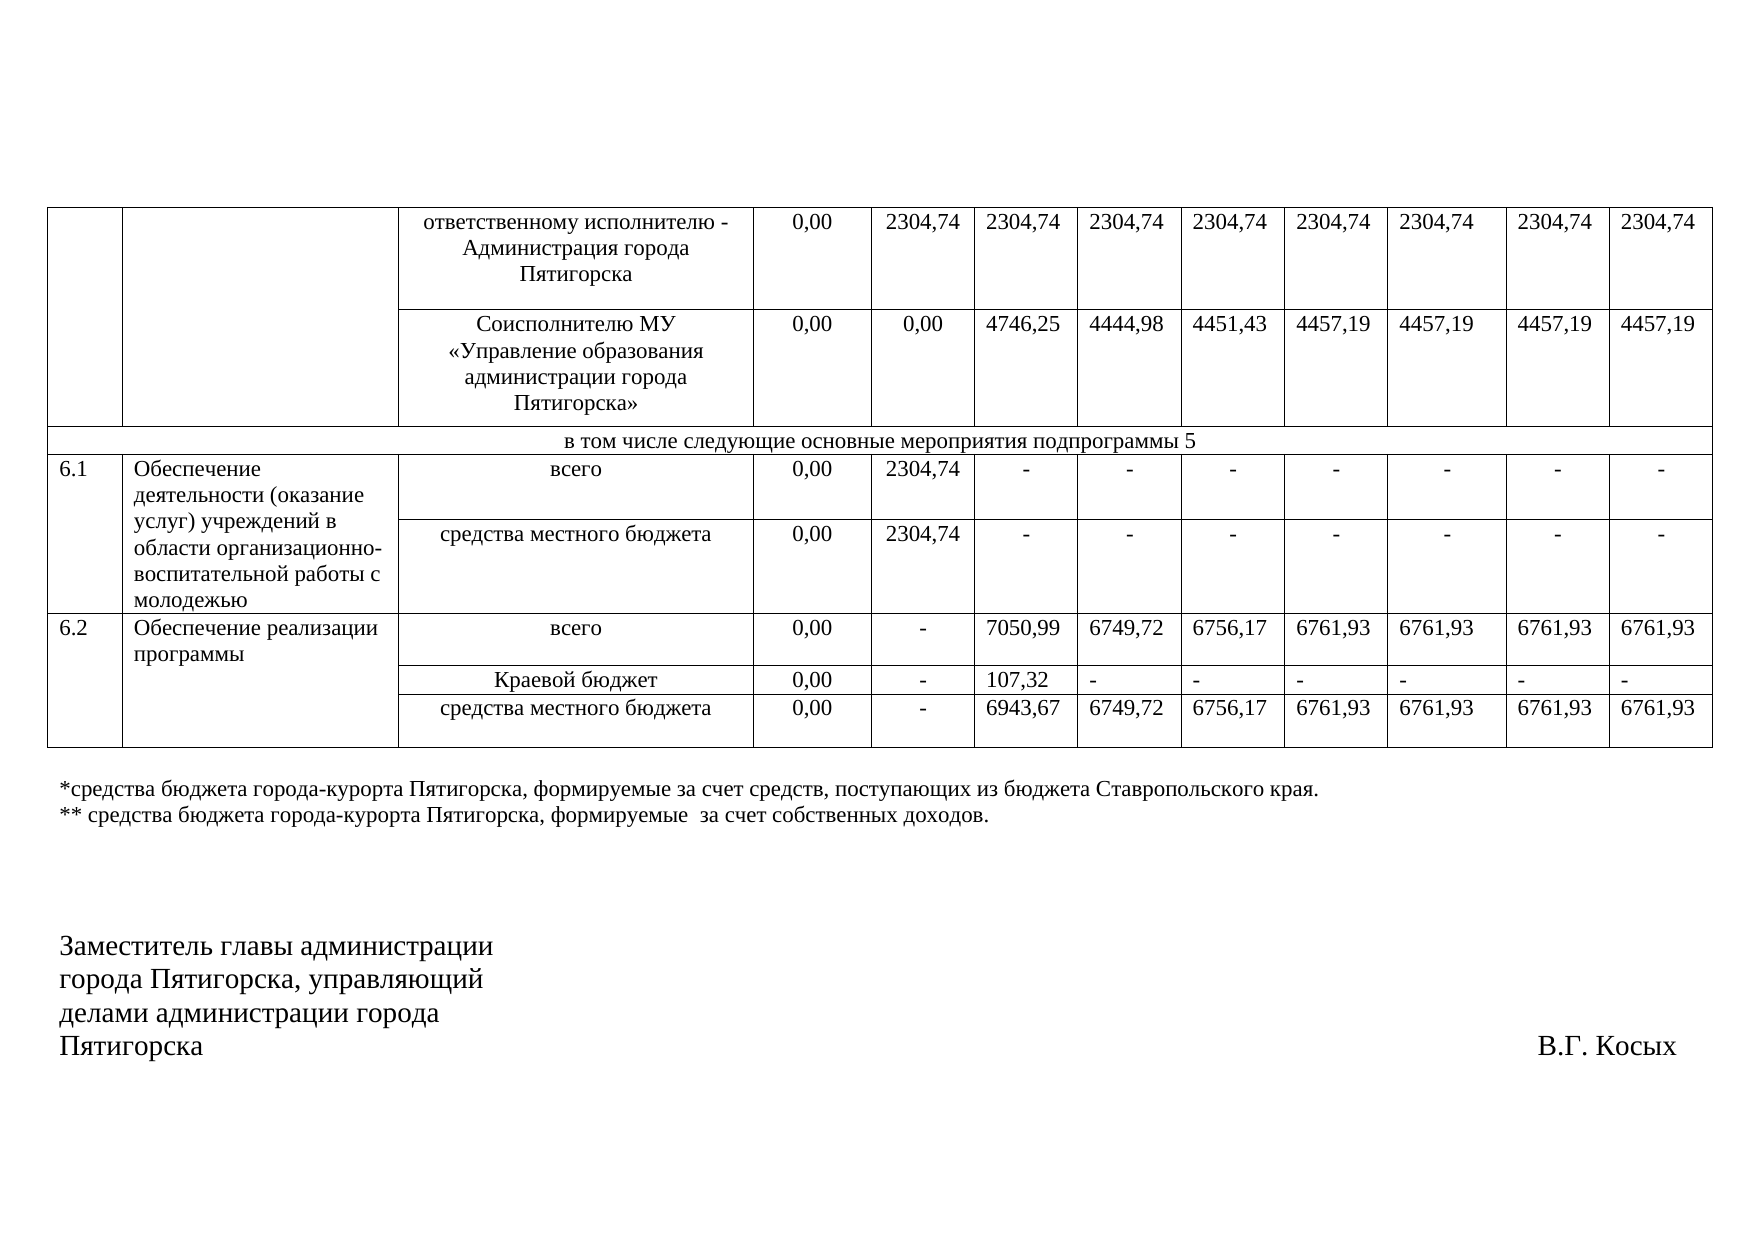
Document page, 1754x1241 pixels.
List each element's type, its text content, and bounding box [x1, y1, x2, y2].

table_cell - [975, 455, 1077, 519]
table_cell 6943,67 [975, 695, 1077, 747]
table_cell 0,00 [754, 614, 871, 665]
table_cell 4444,98 [1078, 310, 1181, 426]
table_cell 0,00 [872, 310, 974, 426]
text Заместитель главы администрации [59, 928, 1695, 961]
table_cell - [975, 520, 1077, 613]
table_cell - [1507, 520, 1609, 613]
table_cell 0,00 [754, 208, 871, 309]
table_cell - [1610, 455, 1712, 519]
table_cell - [1610, 666, 1712, 693]
table_cell - [1078, 455, 1181, 519]
text *средства бюджета города-курорта Пятигорска, формируемые за счет средств, поступающих из бюджета Ставропольского края. [59, 774, 1695, 801]
table_cell средства местного бюджета [399, 520, 753, 613]
table_cell 6749,72 [1078, 695, 1181, 747]
table_cell 7050,99 [975, 614, 1077, 665]
table_cell 6749,72 [1078, 614, 1181, 665]
table_cell 2304,74 [872, 520, 974, 613]
table_cell - [1285, 666, 1387, 693]
table_cell - [1507, 455, 1609, 519]
table_cell - [1182, 666, 1284, 693]
table_cell - [872, 666, 974, 693]
table_cell 6761,93 [1388, 614, 1506, 665]
table_cell 2304,74 [1285, 208, 1387, 309]
table_cell 2304,74 [1388, 208, 1506, 309]
table_cell Обеспечение реализации программы [123, 614, 398, 747]
table_cell 6761,93 [1610, 695, 1712, 747]
text делами администрации города [59, 995, 1695, 1028]
table_cell 6756,17 [1182, 614, 1284, 665]
table_cell 4457,19 [1610, 310, 1712, 426]
table_cell 0,00 [754, 310, 871, 426]
table_cell 2304,74 [872, 208, 974, 309]
table_cell 2304,74 [1610, 208, 1712, 309]
table_cell - [872, 614, 974, 665]
table_cell 6761,93 [1507, 695, 1609, 747]
table_cell ответственному исполнителю -Администрация города Пятигорска [399, 208, 753, 309]
table_cell 4451,43 [1182, 310, 1284, 426]
table_cell 6761,93 [1285, 614, 1387, 665]
table_cell 6756,17 [1182, 695, 1284, 747]
table_cell - [1388, 666, 1506, 693]
table_cell 4457,19 [1507, 310, 1609, 426]
table_cell 6.1 [48, 455, 122, 613]
table_cell - [872, 695, 974, 747]
table_cell - [1078, 520, 1181, 613]
text ** средства бюджета города-курорта Пятигорска, формируемые за счет собственных доходов. [59, 801, 1695, 827]
table_cell средства местного бюджета [399, 695, 753, 747]
table_cell в том числе следующие основные мероприятия подпрограммы 5 [48, 427, 1712, 454]
table_cell - [1182, 520, 1284, 613]
table_cell всего [399, 614, 753, 665]
table_cell - [1388, 520, 1506, 613]
table_cell всего [399, 455, 753, 519]
table_cell 107,32 [975, 666, 1077, 693]
table_cell 4457,19 [1285, 310, 1387, 426]
table_cell 6761,93 [1507, 614, 1609, 665]
table_cell - [1388, 455, 1506, 519]
text Пятигорска В.Г. Косых [59, 1028, 1695, 1062]
table_cell 6761,93 [1388, 695, 1506, 747]
table_cell 6.2 [48, 614, 122, 747]
text города Пятигорска, управляющий [59, 961, 1695, 995]
table_cell 0,00 [754, 520, 871, 613]
table_cell 2304,74 [1078, 208, 1181, 309]
table_cell 4746,25 [975, 310, 1077, 426]
table_cell 0,00 [754, 455, 871, 519]
table_cell - [1507, 666, 1609, 693]
table_cell 4457,19 [1388, 310, 1506, 426]
table_cell 2304,74 [872, 455, 974, 519]
table_cell 6761,93 [1285, 695, 1387, 747]
table_cell 2304,74 [975, 208, 1077, 309]
table_cell - [1285, 455, 1387, 519]
table_cell Соисполнителю МУ «Управление образования администрации города Пятигорска» [399, 310, 753, 426]
table_cell 2304,74 [1182, 208, 1284, 309]
table_cell 0,00 [754, 666, 871, 693]
table_cell 2304,74 [1507, 208, 1609, 309]
table_cell - [1182, 455, 1284, 519]
table_cell 6761,93 [1610, 614, 1712, 665]
table_cell - [1610, 520, 1712, 613]
table_cell 0,00 [754, 695, 871, 747]
table_cell Краевой бюджет [399, 666, 753, 693]
table_cell Обеспечение деятельности (оказание услуг) учреждений в области организационно-воспитательной работы с молодежью [123, 455, 398, 613]
table_cell - [1078, 666, 1181, 693]
table_cell - [1285, 520, 1387, 613]
